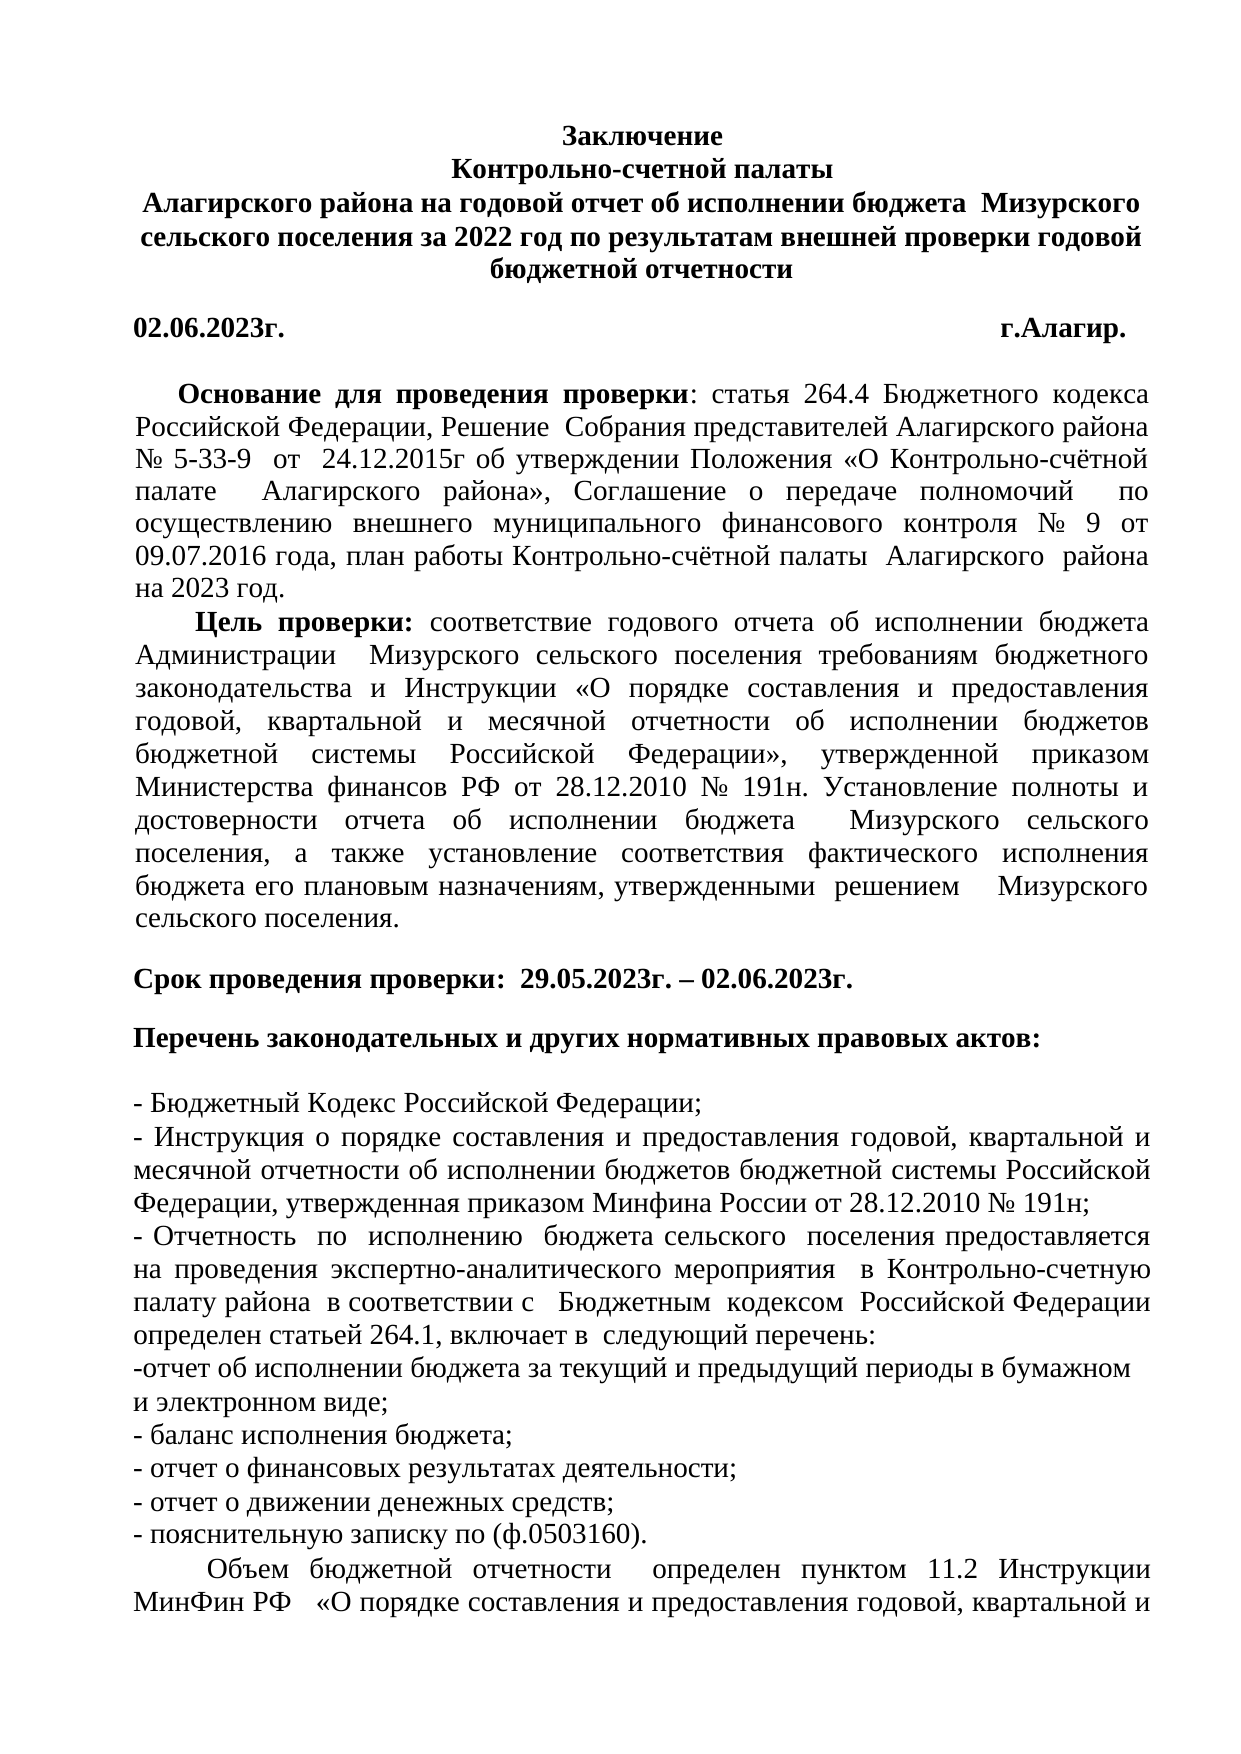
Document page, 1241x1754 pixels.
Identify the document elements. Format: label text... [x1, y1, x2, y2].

text - Бюджетный Кодекс Российской Федерации; [133, 1086, 1152, 1118]
text - пояснительную записку по (ф.0503160). [133, 1517, 1152, 1550]
text Заключение [133, 118, 1152, 152]
text Цель проверки: соответствие годового отчета об исполнении бюджета Администрации Мизурского сельского поселения требованиям бюджетного законодательства и Инструкции «О порядке составления и предоставления годовой, квартальной и месячной отчетности об исполнении бюджетов бюджетной системы Российской Федерации», утвержденной приказом Министерства финансов РФ от 28.12.2010 № 191н. Установление полноты и достоверности отчета об исполнении бюджета Мизурского сельского поселения, а также установление соответствия фактического исполнения бюджета его плановым назначениям, утвержденными решением Мизурского сельского поселения. [133, 605, 1149, 934]
text - баланс исполнения бюджета; [133, 1417, 1152, 1451]
text Перечень законодательных и других нормативных правовых актов: [133, 1021, 1152, 1054]
text - отчет о движении денежных средств; [133, 1484, 1152, 1517]
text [133, 1552, 1152, 1618]
text 02.06.2023г. г.Алагир. [133, 306, 1152, 346]
text - Инструкция о порядке составления и предоставления годовой, квартальной и месячной отчетности об исполнении бюджетов бюджетной системы Российской Федерации, утвержденная приказом Минфина России от 28.12.2010 № 191н; [133, 1120, 1152, 1219]
text - отчет о финансовых результатах деятельности; [133, 1451, 1152, 1484]
text - Отчетность по исполнению бюджета сельского поселения предоставляется на проведения экспертно-аналитического мероприятия в Контрольно-счетную палату района в соответствии с Бюджетным кодексом Российской Федерации определен статьей 264.1, включает в следующий перечень: [133, 1219, 1152, 1350]
text -отчет об исполнении бюджета за текущий и предыдущий периоды в бумажном и электронном виде; [133, 1350, 1152, 1417]
text Основание для проведения проверки: статья 264.4 Бюджетного кодекса Российской Федерации, Решение Собрания представителей Алагирского района № 5-33-9 от 24.12.2015г об утверждении Положения «О Контрольно-счётной палате Алагирского района», Соглашение о передаче полномочий по осуществлению внешнего муниципального финансового контроля № 9 от 09.07.2016 года, план работы Контрольно-счётной палаты Алагирского района на 2023 год. [135, 378, 1149, 604]
text Срок проведения проверки: 29.05.2023г. – 02.06.2023г. [133, 961, 1152, 994]
text Алагирского района на годовой отчет об исполнении бюджета Мизурского сельского поселения за 2022 год по результатам внешней проверки годовой бюджетной отчетности [133, 187, 1149, 285]
text Контрольно-счетной палаты [133, 152, 1152, 185]
